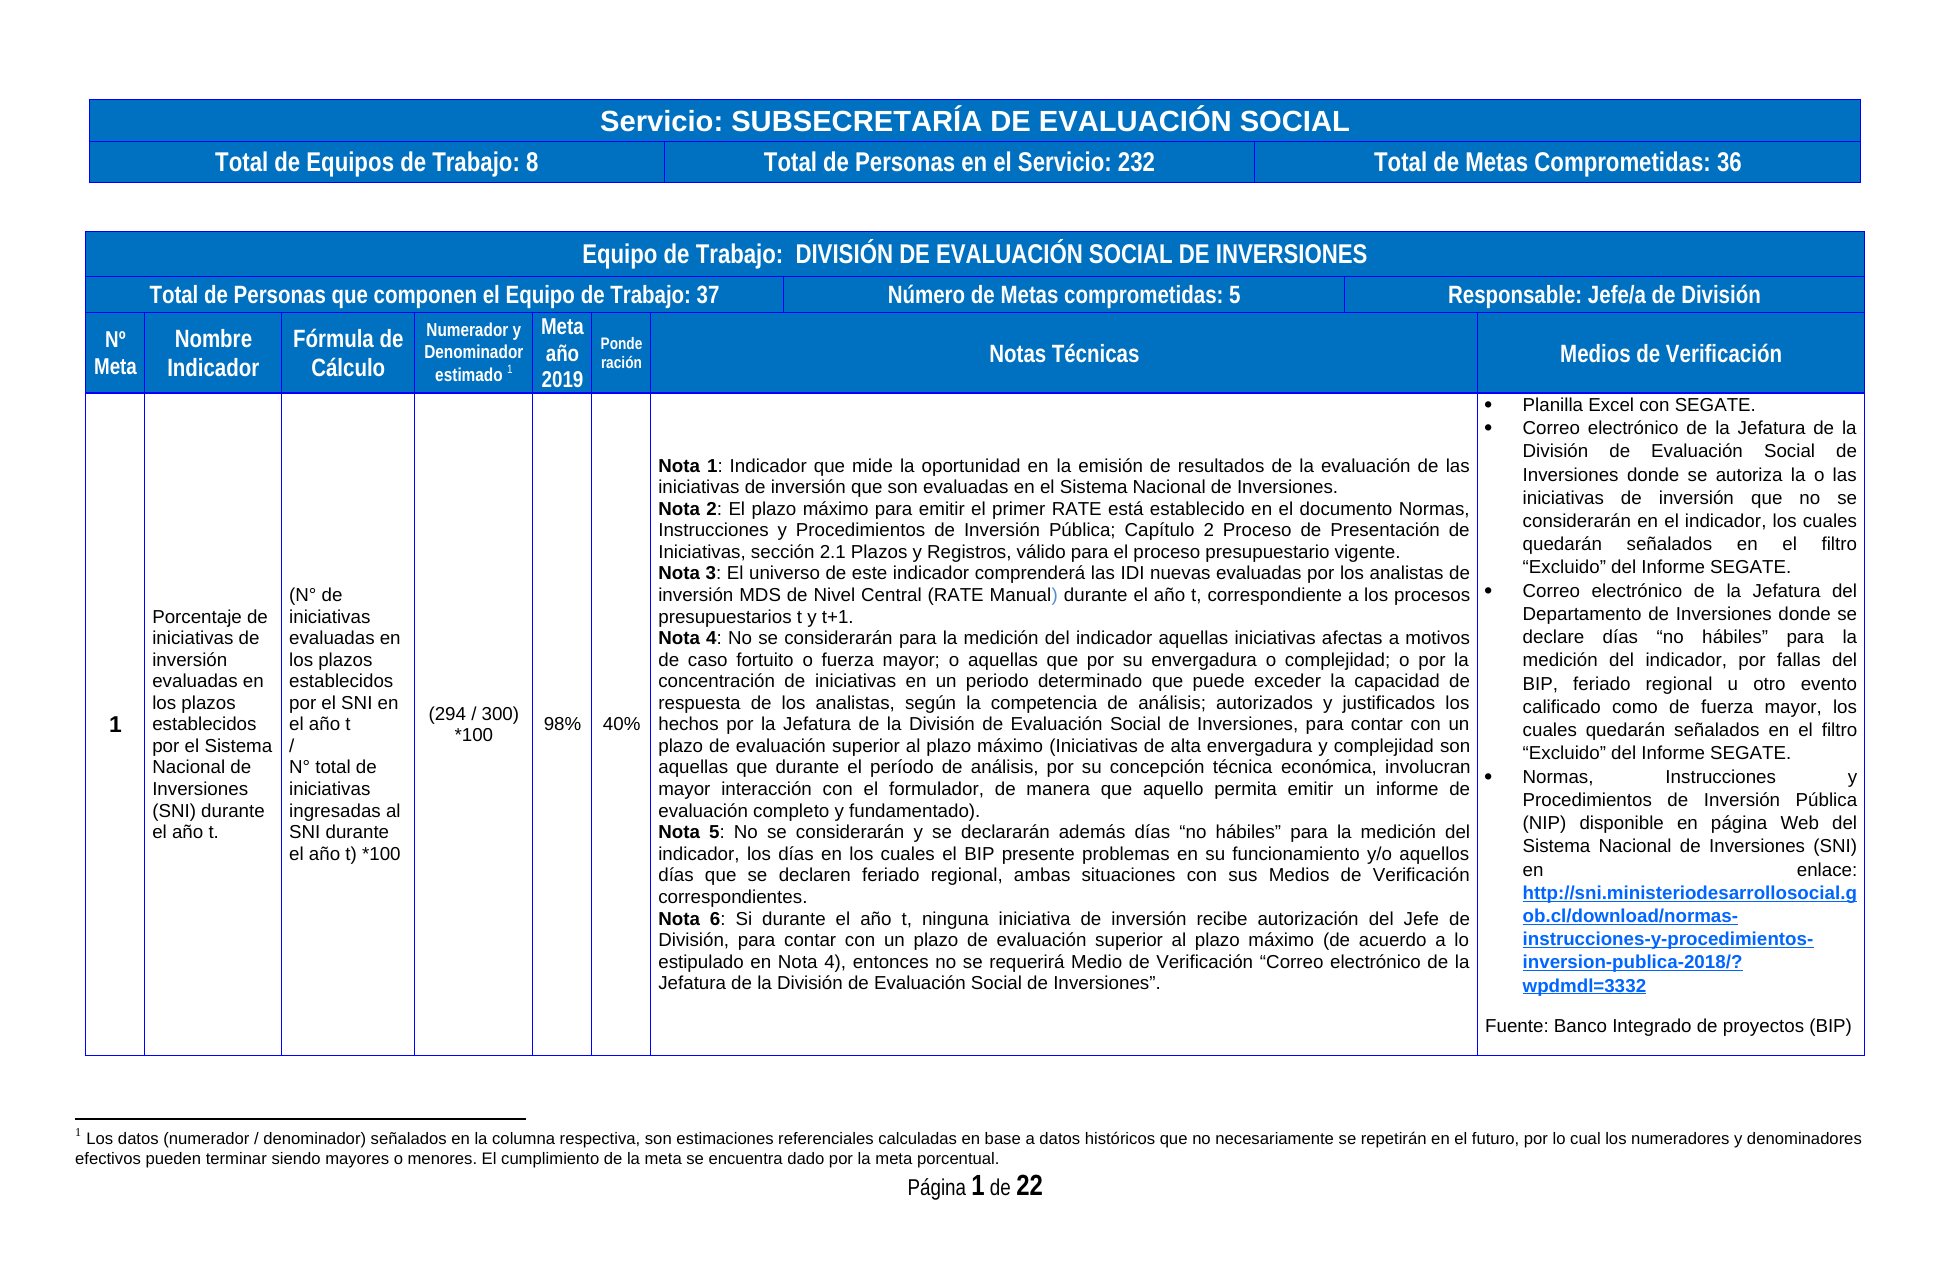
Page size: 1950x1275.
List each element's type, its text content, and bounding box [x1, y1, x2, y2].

table_header Servicio: SUBSECRETARÍA DE EVALUACIÓN SOCIAL [90, 100, 1860, 141]
table_cell Nº Meta [86, 313, 144, 392]
table_cell Total de Equipos de Trabajo: 8 [90, 142, 664, 182]
table_cell Planilla Excel con SEGATE. Correo electrónico de la Jefatura de la División de Evaluación Social de Inversiones donde se autoriza la o las iniciativas de inversión que no se considerarán en el indicador, los cuales quedarán señalados en el filtro “Excluido” del Informe SEGATE. Correo electrónico de la Jefatura del Departamento de Inversiones donde se declare días “no hábiles” para la medición del indicador, por fallas del BIP, feriado regional u otro evento calificado como de fuerza mayor, los cuales quedarán señalados en el filtro “Excluido” del Informe SEGATE. Normas, Instrucciones y Procedimientos de Inversión Pública (NIP) disponible en página Web del Sistema Nacional de Inversiones (SNI) en enlace: http://sni.ministeriodesarrollosocial.gob.cl/download/normas-instrucciones-y-procedimientos-inversion-publica-2018/?wpdmdl=3332 Fuente: Banco Integrado de proyectos (BIP) [1478, 394, 1864, 1054]
table_cell Medios de Verificación [1478, 313, 1864, 392]
table_cell Notas Técnicas [651, 313, 1477, 392]
table_cell 98% [533, 394, 591, 1054]
table_cell Número de Metas comprometidas: 5 [784, 277, 1344, 312]
table_cell Fórmula de Cálculo [282, 313, 414, 392]
table_cell 1 [86, 394, 144, 1054]
table_cell (N° de iniciativas evaluadas en los plazos establecidos por el SNI en el año t / N° total de iniciativas ingresadas al SNI durante el año t) *100 [282, 394, 414, 1054]
table_cell Responsable: Jefe/a de División [1345, 277, 1864, 312]
table_cell Total de Personas que componen el Equipo de Trabajo: 37 [86, 277, 783, 312]
table_cell 40% [592, 394, 650, 1054]
table_cell Nota 1: Indicador que mide la oportunidad en la emisión de resultados de la evaluación de las iniciativas de inversión que son evaluadas en el Sistema Nacional de Inversiones. Nota 2: El plazo máximo para emitir el primer RATE está establecido en el documento Normas, Instrucciones y Procedimientos de Inversión Pública; Capítulo 2 Proceso de Presentación de Iniciativas, sección 2.1 Plazos y Registros, válido para el proceso presupuestario vigente. Nota 3: El universo de este indicador comprenderá las IDI nuevas evaluadas por los analistas de inversión MDS de Nivel Central (RATE Manual) durante el año t, correspondiente a los procesos presupuestarios t y t+1. Nota 4: No se considerarán para la medición del indicador aquellas iniciativas afectas a motivos de caso fortuito o fuerza mayor; o aquellas que por su envergadura o complejidad; o por la concentración de iniciativas en un periodo determinado que puede exceder la capacidad de respuesta de los analistas, según la competencia de análisis; autorizados y justificados los hechos por la Jefatura de la División de Evaluación Social de Inversiones, para contar con un plazo de evaluación superior al plazo máximo (Iniciativas de alta envergadura y complejidad son aquellas que durante el período de análisis, por su concepción técnica económica, involucran mayor interacción con el formulador, de manera que aquello permita emitir un informe de evaluación completo y fundamentado). Nota 5: No se considerarán y se declararán además días “no hábiles” para la medición del indicador, los días en los cuales el BIP presente problemas en su funcionamiento y/o aquellos días que se declaren feriado regional, ambas situaciones con sus Medios de Verificación correspondientes. Nota 6: Si durante el año t, ninguna iniciativa de inversión recibe autorización del Jefe de División, para contar con un plazo de evaluación superior al plazo máximo (de acuerdo a lo estipulado en Nota 4), entonces no se requerirá Medio de Verificación “Correo electrónico de la Jefatura de la División de Evaluación Social de Inversiones”. [651, 394, 1477, 1054]
table_cell Meta año 2019 [533, 313, 591, 392]
table_cell Total de Metas Comprometidas: 36 [1255, 142, 1860, 182]
table_cell Nombre Indicador [145, 313, 281, 392]
table_header Equipo de Trabajo: DIVISIÓN DE EVALUACIÓN SOCIAL DE INVERSIONES [86, 232, 1864, 276]
table_cell Porcentaje de iniciativas de inversión evaluadas en los plazos establecidos por el Sistema Nacional de Inversiones (SNI) durante el año t. [145, 394, 281, 1054]
table_cell Total de Personas en el Servicio: 232 [665, 142, 1254, 182]
table_cell Ponderación [592, 313, 650, 392]
table_cell (294 / 300) *100 [415, 394, 532, 1054]
table_cell Numerador y Denominador estimado [415, 313, 532, 392]
